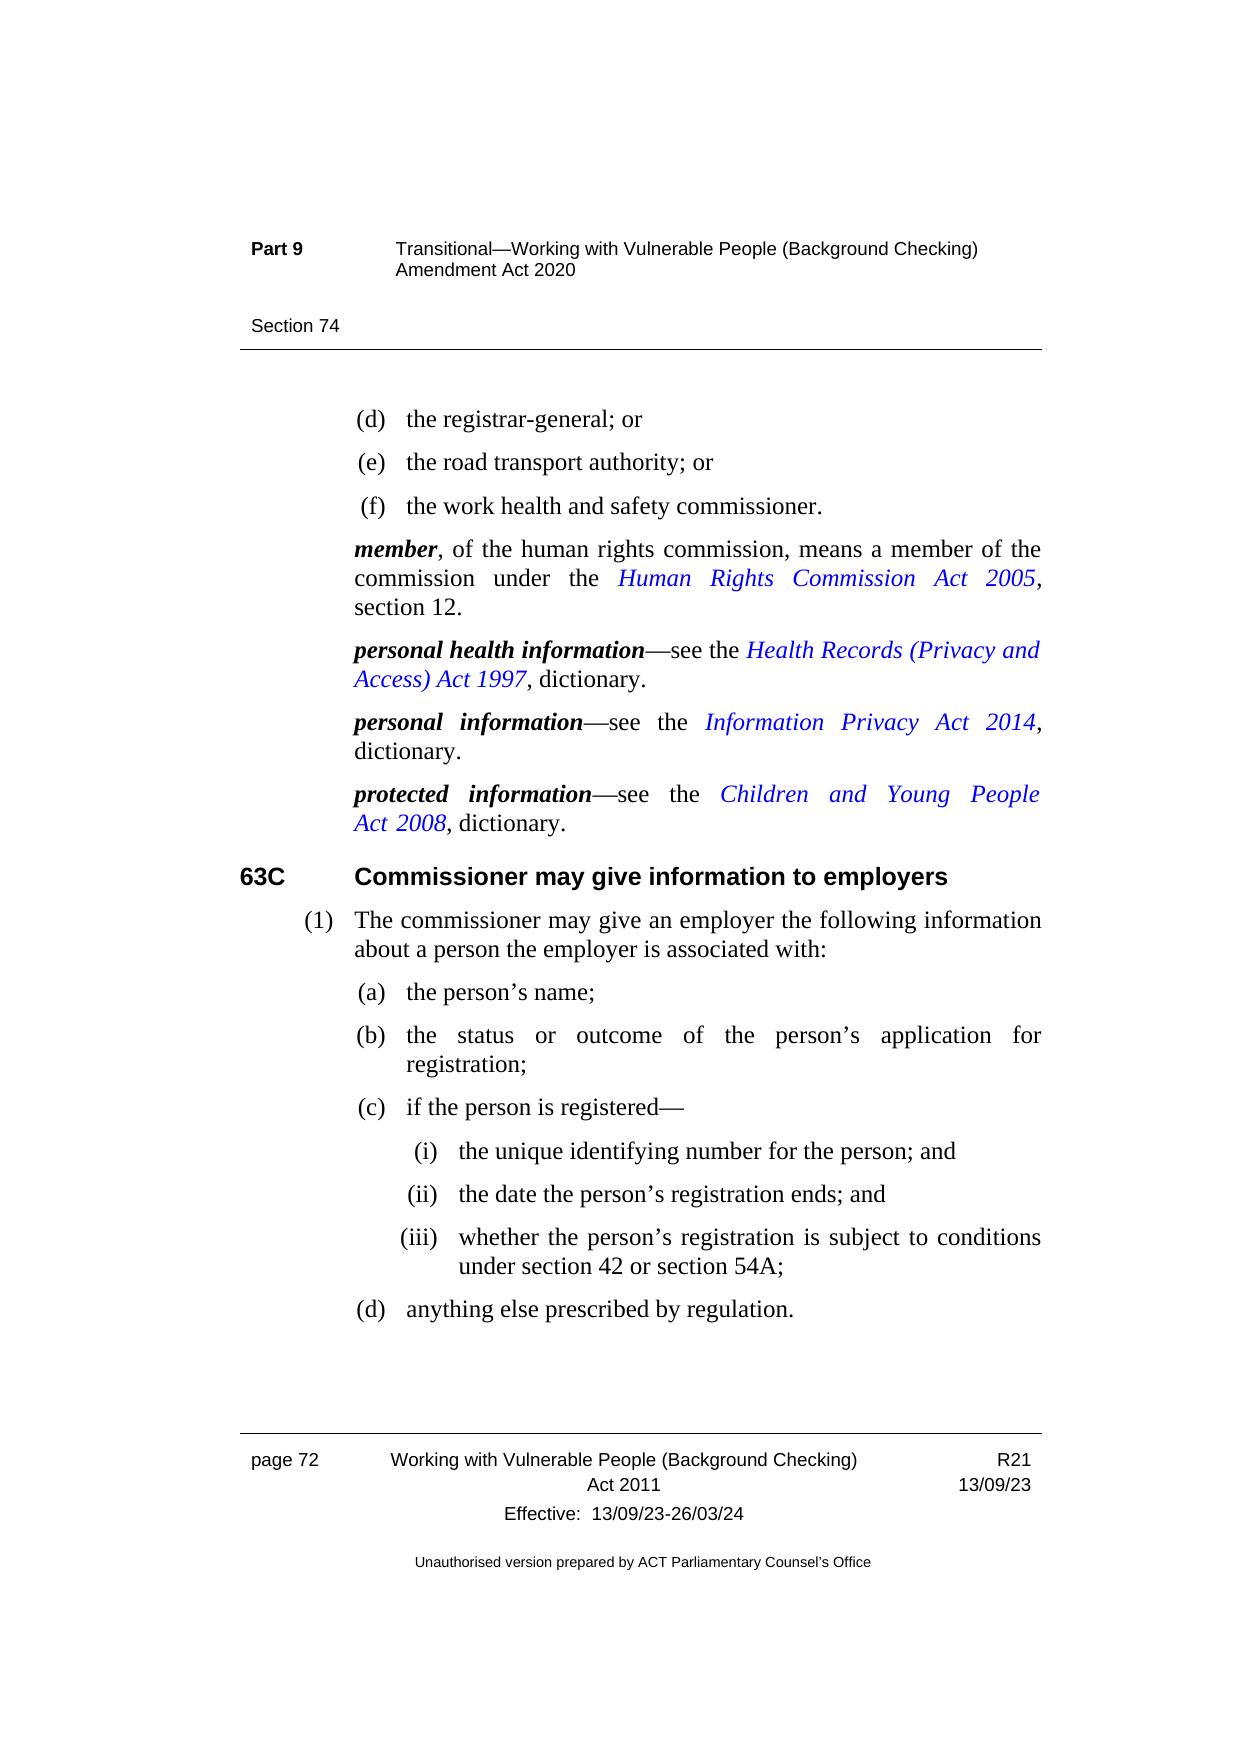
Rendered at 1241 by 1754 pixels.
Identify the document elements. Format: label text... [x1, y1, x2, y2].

text (c) if the person is registered— [239, 1092, 1042, 1121]
text (ii) the date the person’s registration ends; and [239, 1179, 1042, 1208]
text 63C Commissioner may give information to employers [239, 862, 1042, 890]
text (f) the work health and safety commissioner. [239, 491, 1042, 519]
text personal information—see the Information Privacy Act 2014, dictionary. [354, 707, 1042, 764]
text (i) the unique identifying number for the person; and [239, 1136, 1042, 1164]
text (d) anything else prescribed by regulation. [239, 1294, 1042, 1323]
text member, of the human rights commission, means a member of the commission under the Human Rights Commission Act 2005, section 12. [354, 534, 1042, 620]
text (1) The commissioner may give an employer the following information about a person the employer is associated with: [239, 905, 1042, 962]
text (d) the registrar-general; or [239, 404, 1042, 433]
text (b) the status or outcome of the person’s application for registration; [239, 1020, 1042, 1078]
text (e) the road transport authority; or [239, 447, 1042, 476]
text (a) the person’s name; [239, 977, 1042, 1006]
text protected information—see the Children and Young People Act 2008, dictionary. [354, 779, 1042, 837]
text (iii) whether the person’s registration is subject to conditions under section 42 or section 54A; [239, 1222, 1042, 1280]
text personal health information—see the Health Records (Privacy and Access) Act 1997, dictionary. [354, 635, 1042, 692]
